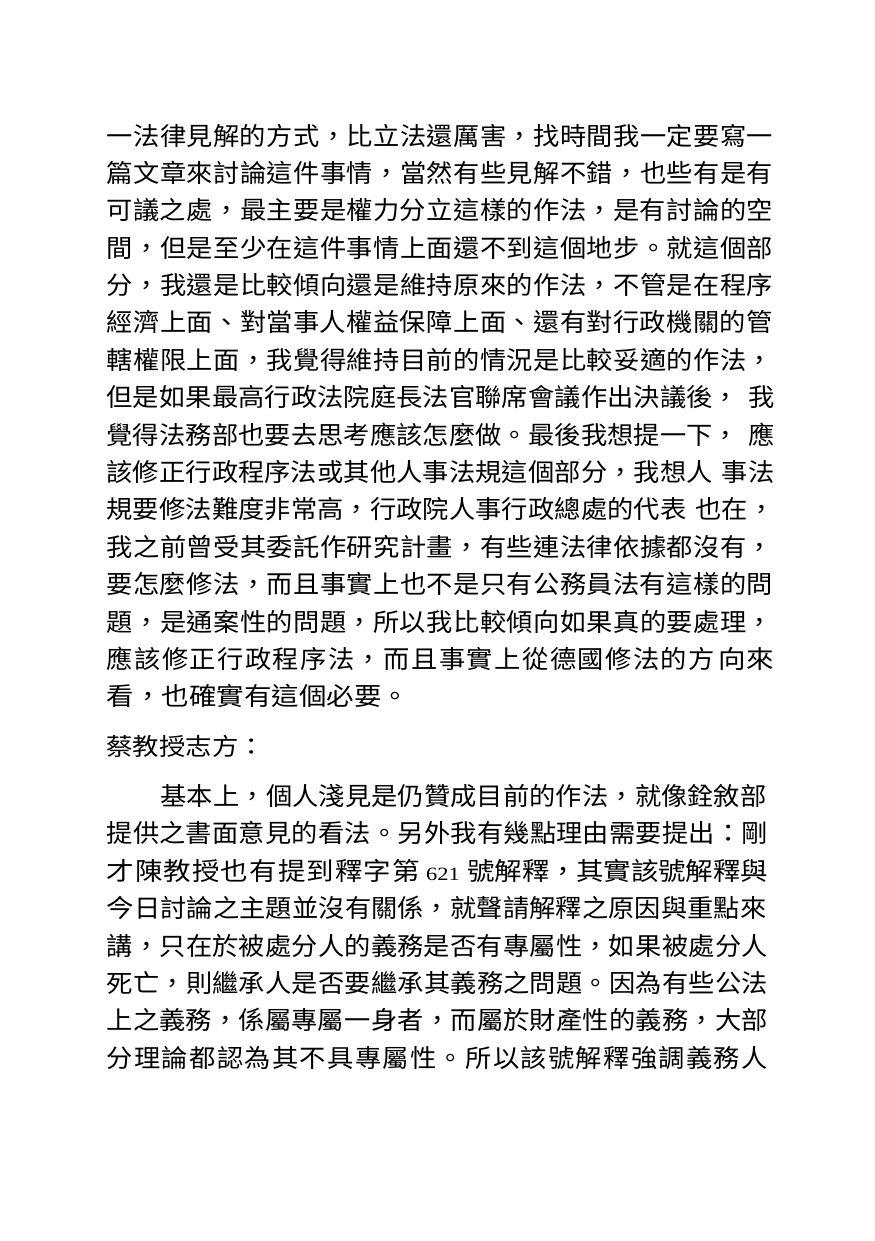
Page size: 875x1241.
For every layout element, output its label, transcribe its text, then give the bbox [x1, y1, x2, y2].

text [106, 778, 768, 1074]
text 一法律見解的方式，比立法還厲害，找時間我一定要寫一篇文章來討論這件事情，當然有些見解不錯，也些有是有可議之處，最主要是權力分立這樣的作法，是有討論的空間，但是至少在這件事情上面還不到這個地步。就這個部分，我還是比較傾向還是維持原來的作法，不管是在程序經濟上面、對當事人權益保障上面、還有對行政機關的管轄權限上面，我覺得維持目前的情況是比較妥適的作法， 但是如果最高行政法院庭長法官聯席會議作出決議後， 我覺得法務部也要去思考應該怎麼做。最後我想提一下， 應該修正行政程序法或其他人事法規這個部分，我想人 事法規要修法難度非常高，行政院人事行政總處的代表 也在，我之前曾受其委託作研究計畫，有些連法律依據都沒有，要怎麼修法，而且事實上也不是只有公務員法有這樣的問題，是通案性的問題，所以我比較傾向如果真的要處理，應該修正行政程序法，而且事實上從德國修法的方向來看，也確實有這個必要。 [106, 118, 774, 713]
text 蔡教授志方： [106, 730, 812, 762]
